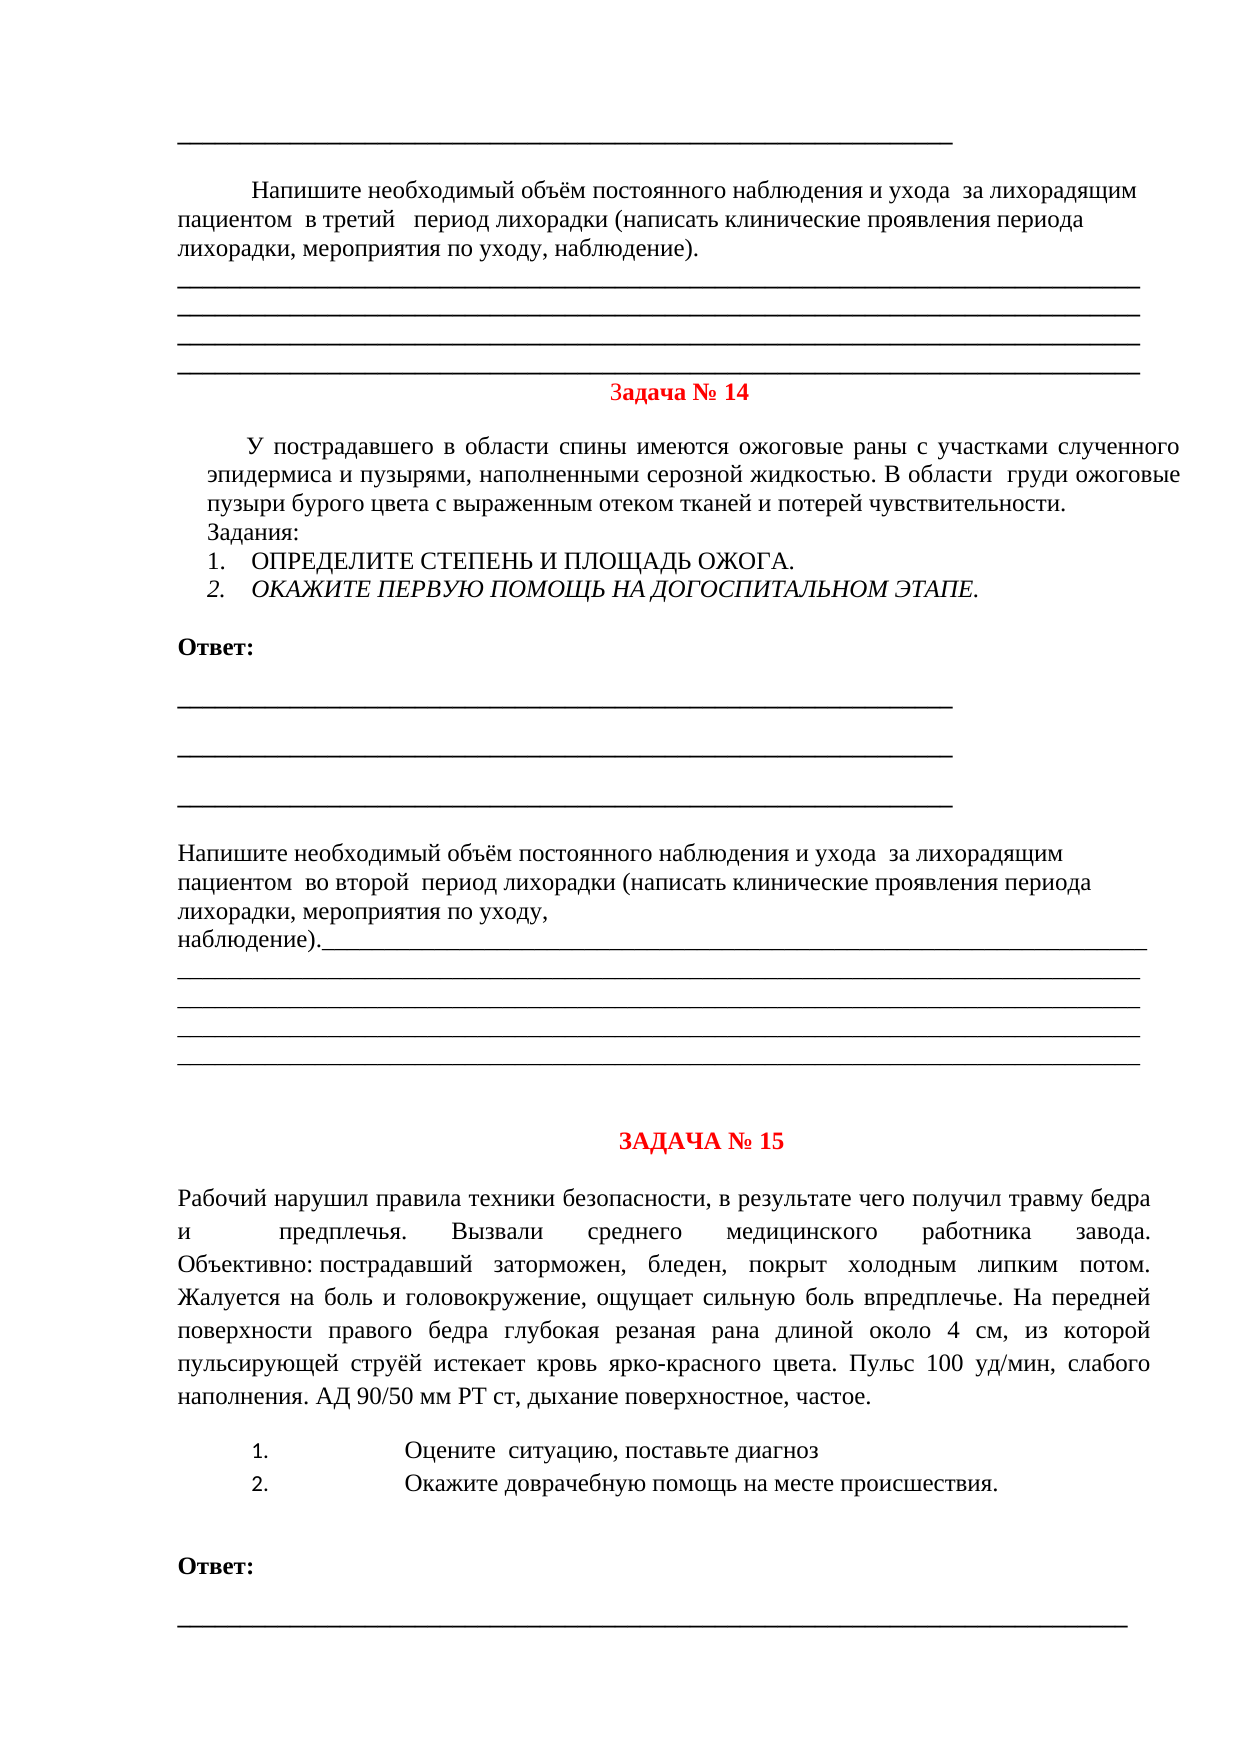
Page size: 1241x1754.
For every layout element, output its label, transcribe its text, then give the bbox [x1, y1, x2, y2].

text ______________________________________________________________ [177, 781, 1152, 809]
text Ответ: [177, 1551, 1152, 1580]
text Рабочий нарушил правила техники безопасности, в результате чего получил травму бедра и предплечья. Вызвали среднего медицинского работника завода. Объективно: пострадавший заторможен, бледен, покрыт холодным липким потом. Жалуется на боль и головокружение, ощущает сильную боль впредплечье. На передней поверхности правого бедра глубокая резаная рана длиной около , из которой пульсирующей струёй истекает кровь ярко-красного цвета. Пульс 100 уд/мин, слабого наполнения. АД 90/50 мм РТ ст, дыхание поверхностное, частое. [177, 1183, 1152, 1410]
text Задача № 14 [118, 377, 1152, 406]
text Ответ: [177, 632, 1152, 661]
list ОКАЖИТЕ ПЕРВУЮ ПОМОЩЬ НА ДОГОСПИТАЛЬНОМ ЭТАПЕ. [177, 574, 1152, 603]
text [177, 118, 1152, 147]
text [177, 1601, 1152, 1630]
text Напишите необходимый объём постоянного наблюдения и ухода за лихорадящим пациентом во второй период лихорадки (написать клинические проявления периода лихорадки, мероприятия по уходу, наблюдение).______________________________________________________________________________________________________________________________________________________________________________________________________________________________________________________________________________________________________________________________________________________________________________________ [177, 838, 1152, 1068]
text ____________________________________________________________________________________________________________________________________________________________________________________________________________________________________________________________________________________________________________________ [177, 262, 1152, 377]
text ЗАДАЧА № 15 [177, 1126, 1152, 1154]
text У пострадавшего в области спины имеются ожоговые раны с участками слученного эпидермиса и пузырями, наполненными серозной жидкостью. В области груди ожоговые пузыри бурого цвета с выраженным отеком тканей и потерей чувствительности. [207, 431, 1181, 517]
list Окажите доврачебную помощь на месте происшествия. [251, 1468, 1152, 1498]
list Оцените ситуацию, поставьте диагноз [251, 1435, 1152, 1464]
text ______________________________________________________________ [177, 731, 1152, 760]
text Задания: [177, 517, 1152, 546]
text Напишите необходимый объём постоянного наблюдения и ухода за лихорадящим пациентом в третий период лихорадки (написать клинические проявления периода лихорадки, мероприятия по уходу, наблюдение). [177, 176, 1152, 262]
list ОПРЕДЕЛИТЕ СТЕПЕНЬ И ПЛОЩАДЬ ОЖОГА. [177, 546, 1152, 574]
text ______________________________________________________________ [177, 682, 1152, 710]
